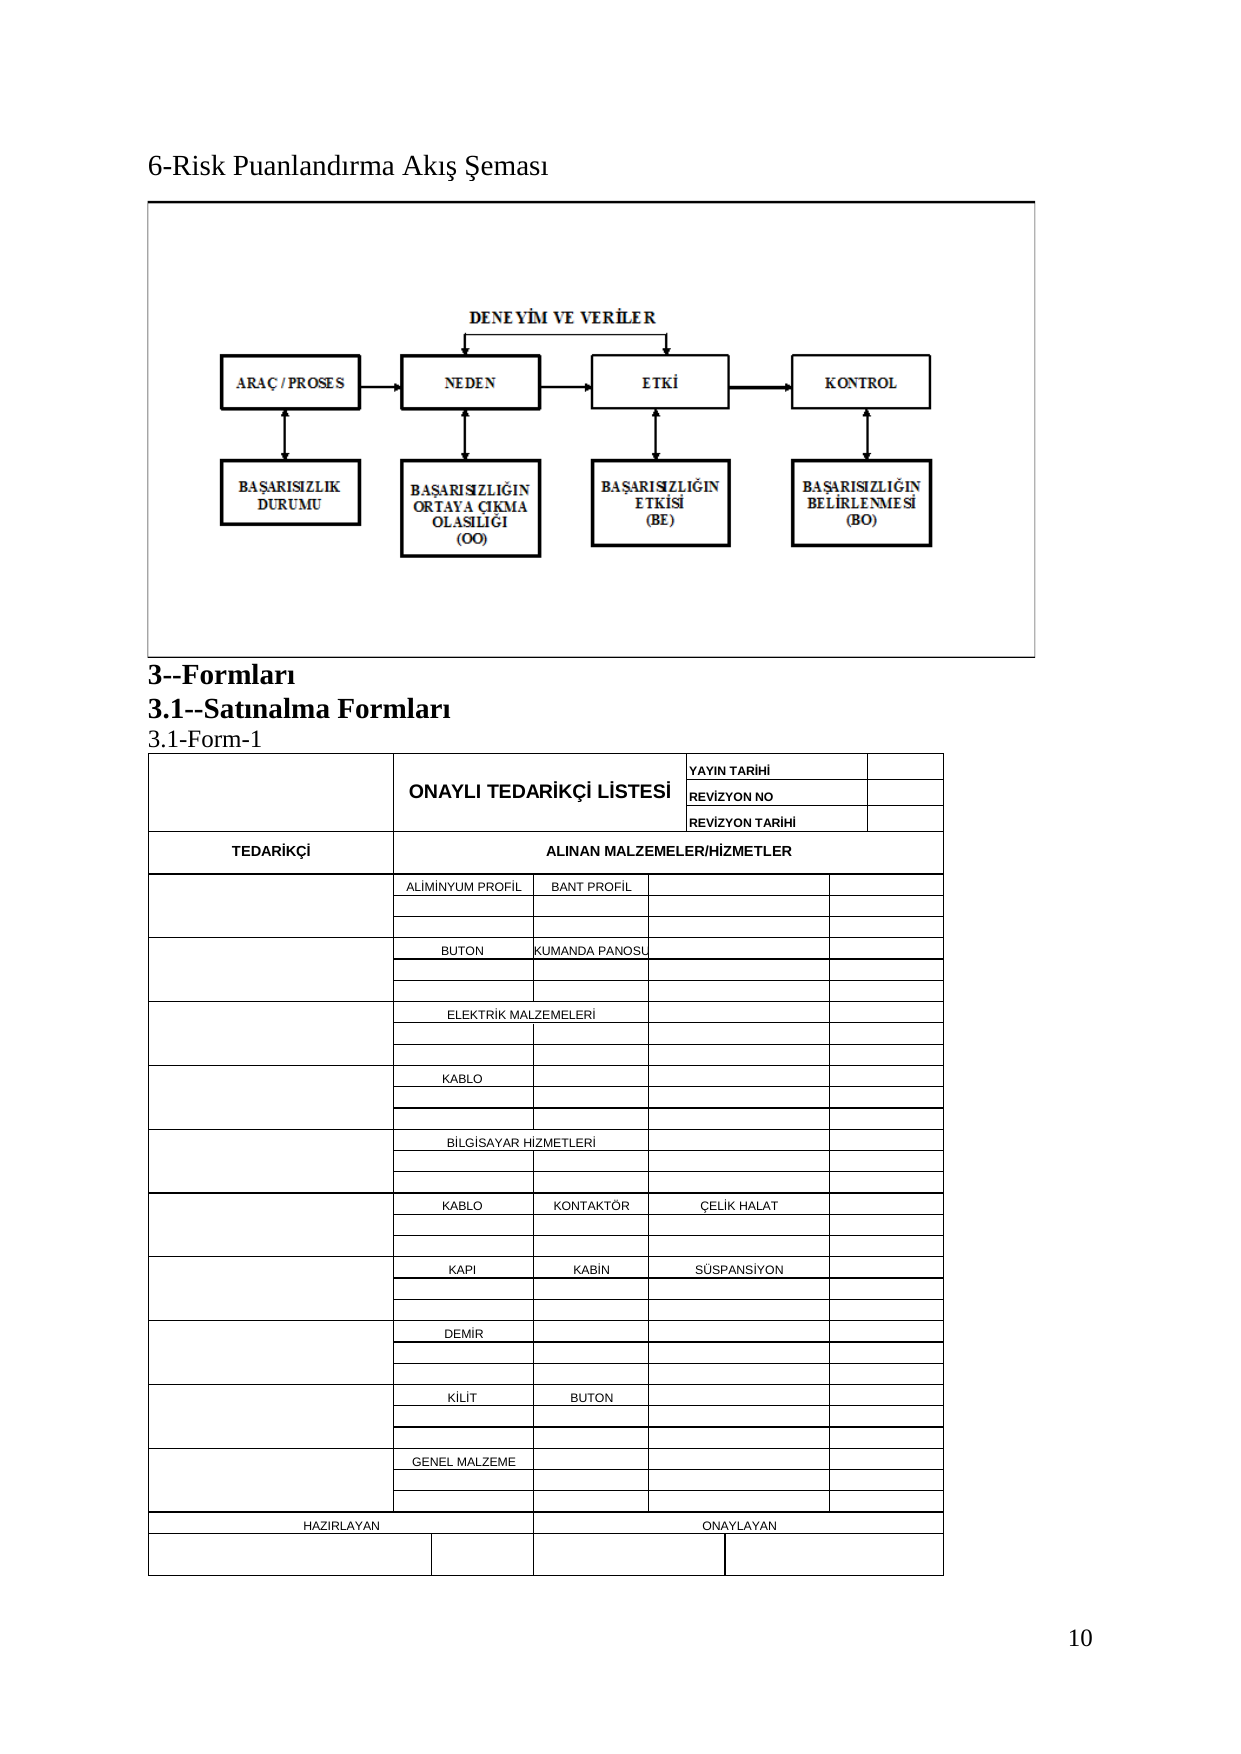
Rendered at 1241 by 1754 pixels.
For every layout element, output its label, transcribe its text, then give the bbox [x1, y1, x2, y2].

text 3--Formları [148, 657, 1093, 691]
picture [147, 181, 1035, 658]
text 3.1-Form-1 [148, 724, 1093, 753]
text 3.1--Satınalma Formları [148, 691, 1093, 724]
text 6-Risk Puanlandırma Akış Şeması [148, 148, 1093, 181]
